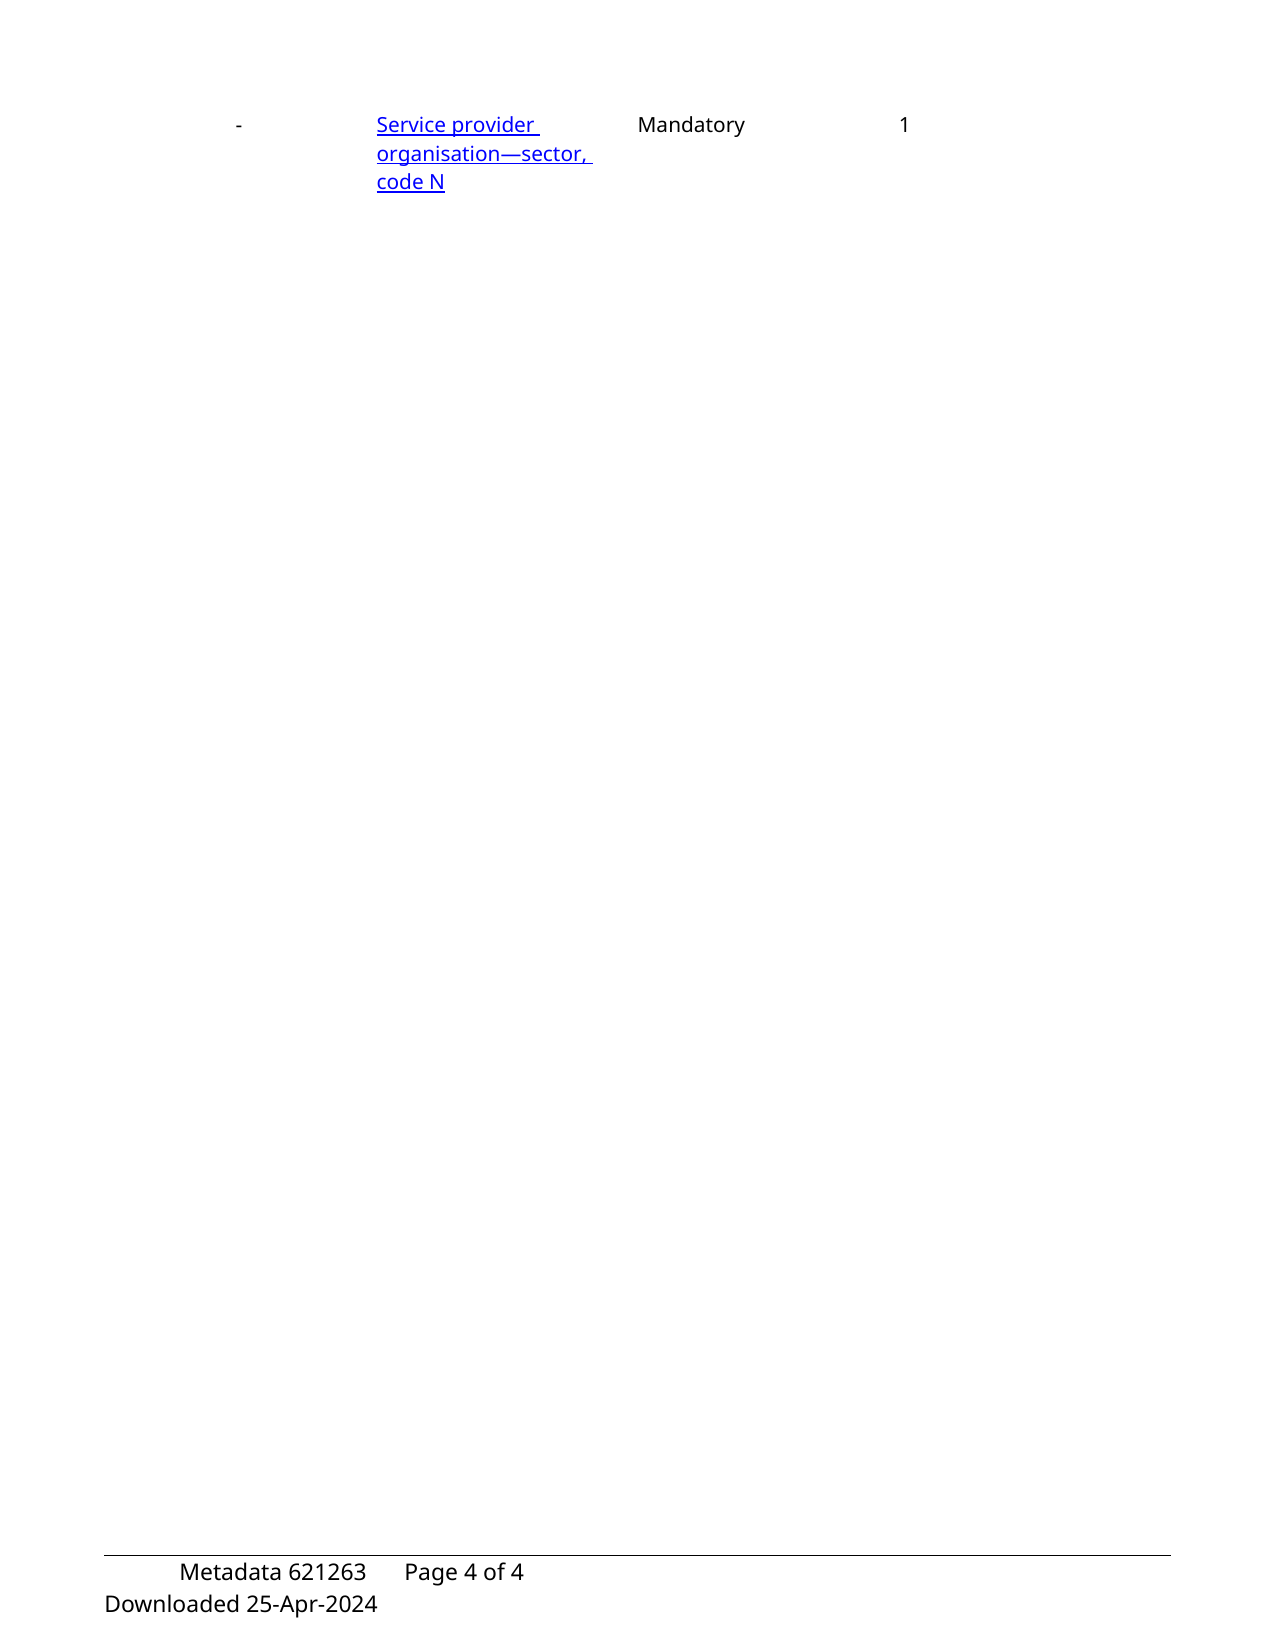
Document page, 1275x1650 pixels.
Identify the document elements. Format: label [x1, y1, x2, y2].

table_cell [93, 110, 1159, 196]
